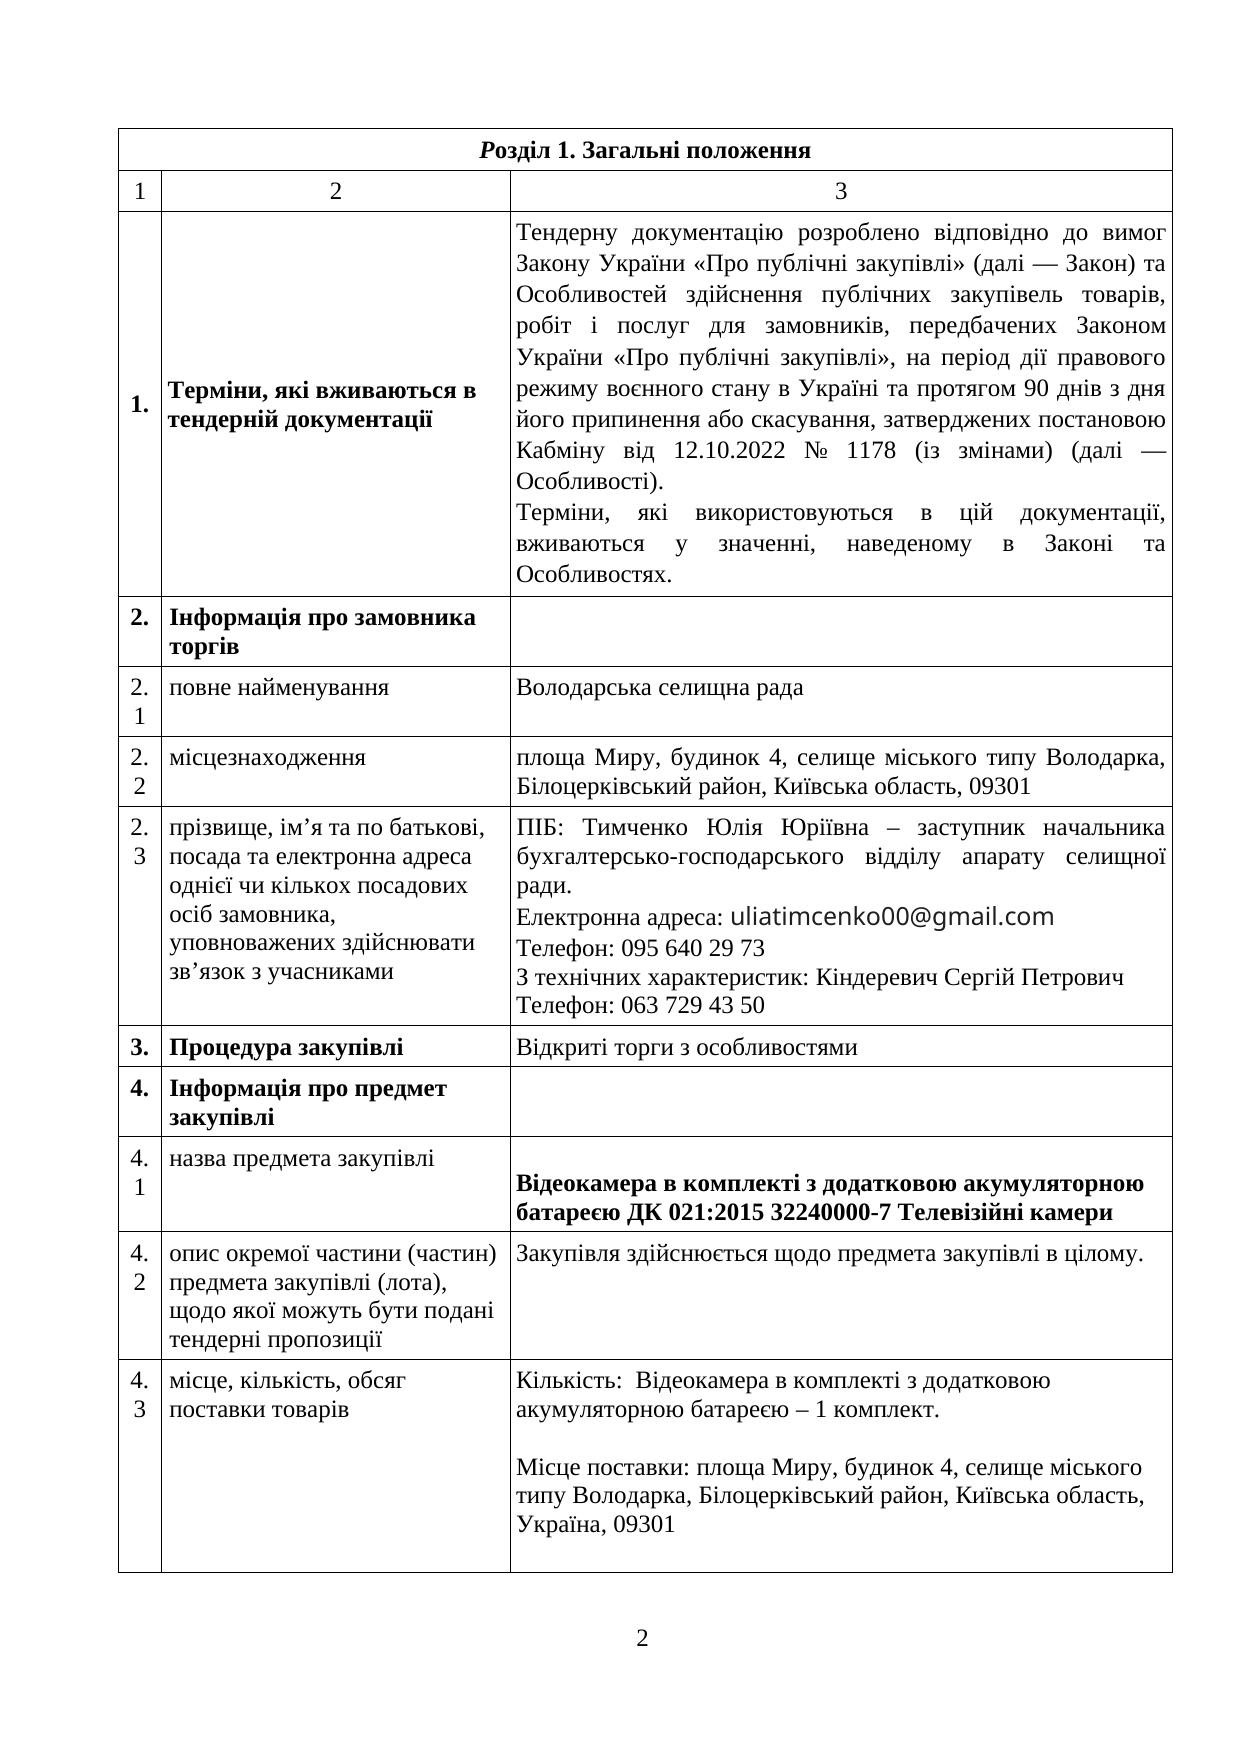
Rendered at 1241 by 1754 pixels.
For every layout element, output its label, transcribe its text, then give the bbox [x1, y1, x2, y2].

table_cell Відкриті торги з особливостями [511, 1026, 1172, 1066]
table_cell 2 [162, 171, 510, 211]
table_cell 3. [119, 1026, 161, 1066]
table_cell Закупівля здійснюється щодо предмета закупівлі в цілому. [511, 1232, 1172, 1358]
table_cell Процедура закупівлі [162, 1026, 510, 1066]
table_cell 4. [119, 1067, 161, 1136]
table_cell 2.1 [119, 667, 161, 736]
table_header Розділ 1. Загальні положення [119, 129, 1172, 169]
table_cell 3 [511, 171, 1172, 211]
table_cell місцезнаходження [162, 737, 510, 806]
table_cell прізвище, ім’я та по батькові, посада та електронна адреса однієї чи кількох посадових осіб замовника, уповноважених здійснювати зв’язок з учасниками [162, 807, 510, 1025]
table_cell [511, 597, 1172, 666]
table_cell 2.3 [119, 807, 161, 1025]
table_cell 4.2 [119, 1232, 161, 1358]
table_cell 4.1 [119, 1137, 161, 1231]
table_cell Відеокамера в комплекті з додатковою акумуляторною батареєю ДК 021:2015 32240000-7 Телевізійні камери [511, 1137, 1172, 1231]
table_cell місце, кількість, обсяг поставки товарів [162, 1360, 510, 1572]
table_cell Інформація про предмет закупівлі [162, 1067, 510, 1136]
table_cell Кількість: Відеокамера в комплекті з додатковою акумуляторною батареєю – 1 комплект. Місце поставки: площа Миру, будинок 4, селище міського типу Володарка, Білоцерківський район, Київська область, Україна, 09301 [511, 1360, 1172, 1572]
table_cell площа Миру, будинок 4, селище міського типу Володарка, Білоцерківський район, Київська область, 09301 [511, 737, 1172, 806]
table_cell назва предмета закупівлі [162, 1137, 510, 1231]
table_cell 4.3 [119, 1360, 161, 1572]
table_cell 1. [119, 212, 161, 596]
table_cell Терміни, які вживаються в тендерній документації [162, 212, 510, 596]
table_cell 2. [119, 597, 161, 666]
table_cell Інформація про замовника торгів [162, 597, 510, 666]
table_cell ПІБ: Тимченко Юлія Юріївна – заступник начальника бухгалтерсько-господарського відділу апарату селищної ради. Електронна адреса: uliatimcenko00@gmail.com Телефон: 095 640 29 73 З технічних характеристик: Кіндеревич Сергій Петрович Телефон: 063 729 43 50 [511, 807, 1172, 1025]
table_cell Тендерну документацію розроблено відповідно до вимог Закону України «Про публічні закупівлі» (далі — Закон) та Особливостей здійснення публічних закупівель товарів, робіт і послуг для замовників, передбачених Законом України «Про публічні закупівлі», на період дії правового режиму воєнного стану в Україні та протягом 90 днів з дня його припинення або скасування, затверджених постановою Кабміну від 12.10.2022 № 1178 (із змінами) (далі — Особливості). Терміни, які використовуються в цій документації, вживаються у значенні, наведеному в Законі та Особливостях. [511, 212, 1172, 596]
table_cell 2.2 [119, 737, 161, 806]
table_cell опис окремої частини (частин) предмета закупівлі (лота), щодо якої можуть бути подані тендерні пропозиції [162, 1232, 510, 1358]
table_cell повне найменування [162, 667, 510, 736]
table_cell [511, 1067, 1172, 1136]
table_cell 1 [119, 171, 161, 211]
table_cell Володарська селищна рада [511, 667, 1172, 736]
